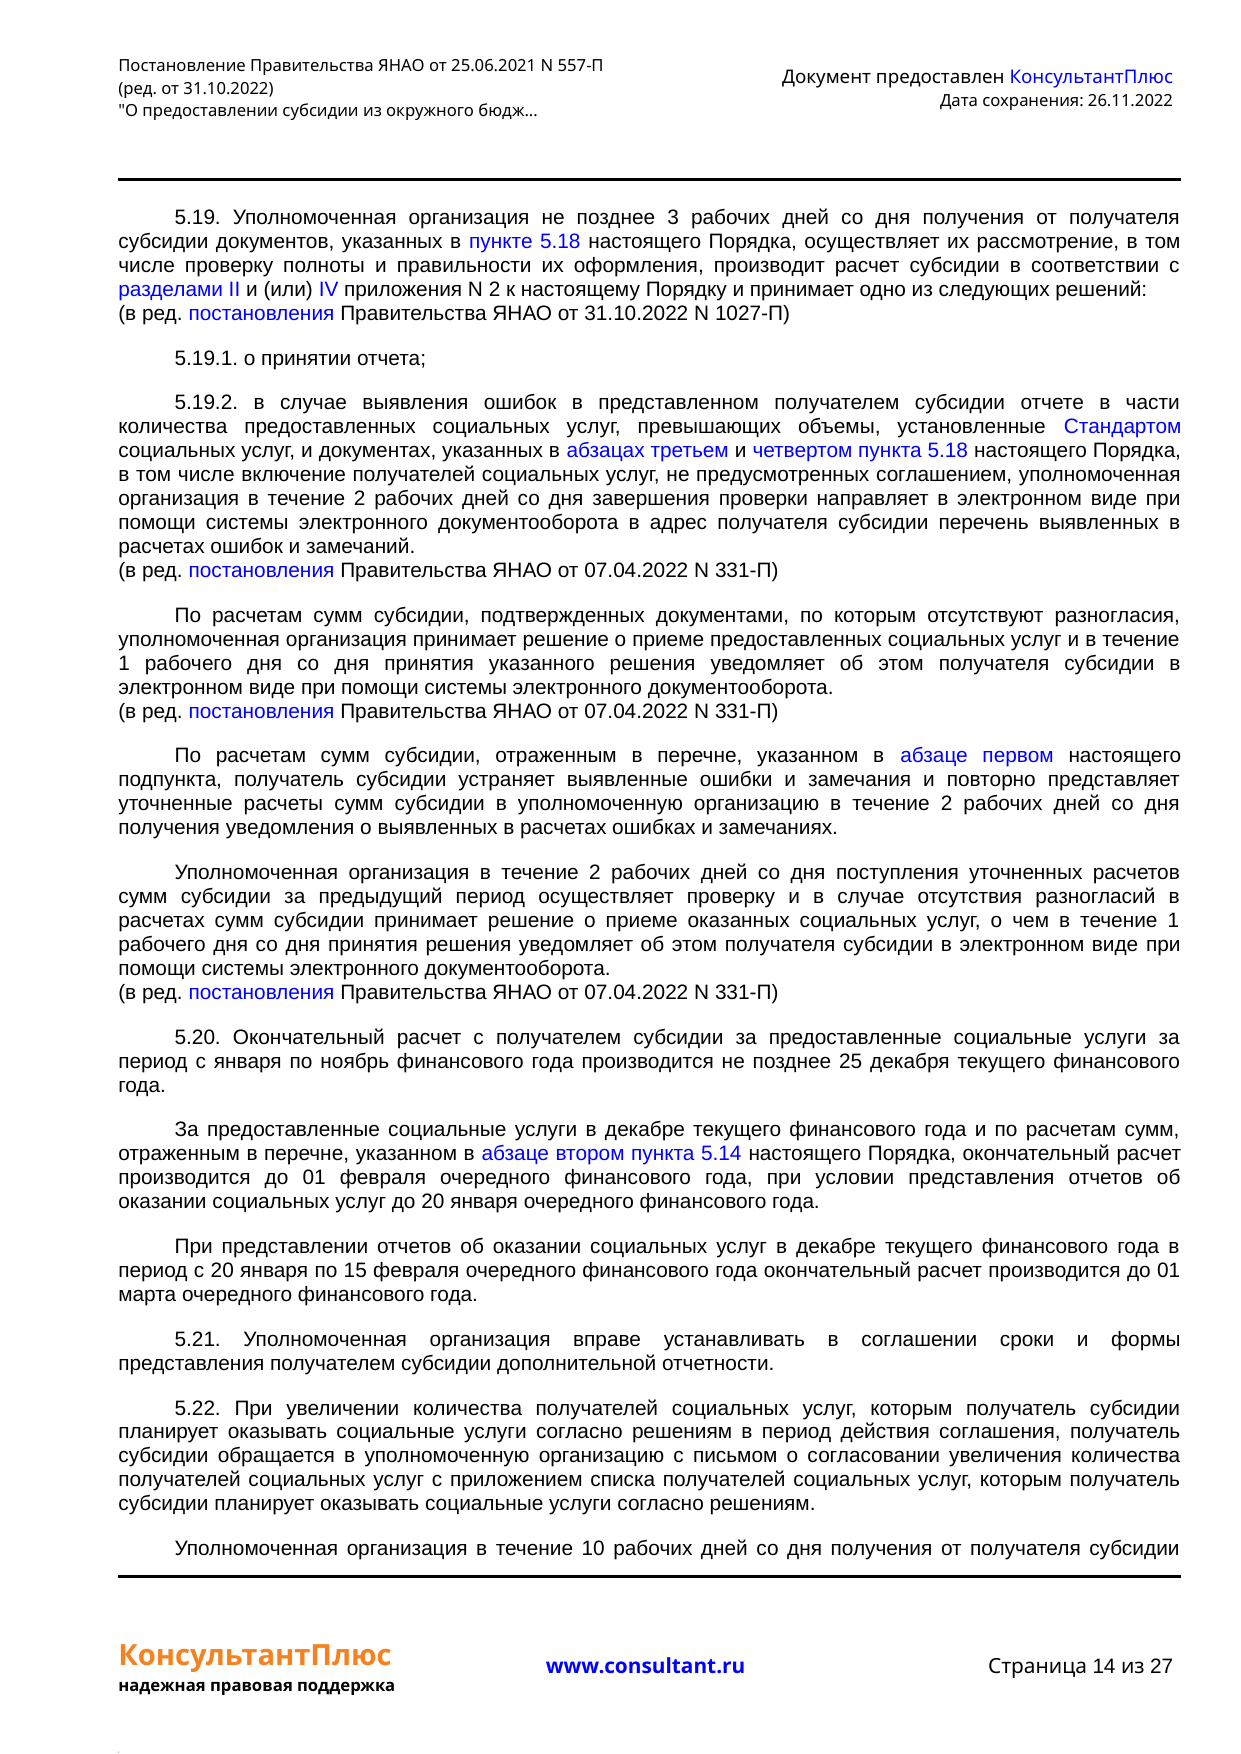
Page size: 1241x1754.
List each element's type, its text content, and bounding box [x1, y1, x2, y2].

text 5.19.2. в случае выявления ошибок в представленном получателем субсидии отчете в части количества предоставленных социальных услуг, превышающих объемы, установленные Стандартом социальных услуг, и документах, указанных в абзацах третьем и четвертом пункта 5.18 настоящего Порядка, в том числе включение получателей социальных услуг, не предусмотренных соглашением, уполномоченная организация в течение 2 рабочих дней со дня завершения проверки направляет в электронном виде при помощи системы электронного документооборота в адрес получателя субсидии перечень выявленных в расчетах ошибок и замечаний. [118, 390, 1181, 558]
text По расчетам сумм субсидии, подтвержденных документами, по которым отсутствуют разногласия, уполномоченная организация принимает решение о приеме предоставленных социальных услуг и в течение 1 рабочего дня со дня принятия указанного решения уведомляет об этом получателя субсидии в электронном виде при помощи системы электронного документооборота. [118, 603, 1181, 698]
text За предоставленные социальные услуги в декабре текущего финансового года и по расчетам сумм, отраженным в перечне, указанном в абзаце втором пункта 5.14 настоящего Порядка, окончательный расчет производится до 01 февраля очередного финансового года, при условии представления отчетов об оказании социальных услуг до 20 января очередного финансового года. [118, 1117, 1181, 1213]
text 5.20. Окончательный расчет с получателем субсидии за предоставленные социальные услуги за период с января по ноябрь финансового года производится не позднее 25 декабря текущего финансового года. [118, 1024, 1181, 1096]
text (в ред. постановления Правительства ЯНАО от 07.04.2022 N 331-П) [118, 980, 1181, 1004]
text (в ред. постановления Правительства ЯНАО от 07.04.2022 N 331-П) [118, 698, 1181, 722]
text (в ред. постановления Правительства ЯНАО от 31.10.2022 N 1027-П) [118, 301, 1181, 324]
text 5.19.1. о принятии отчета; [118, 345, 1181, 369]
text 5.22. При увеличении количества получателей социальных услуг, которым получатель субсидии планирует оказывать социальные услуги согласно решениям в период действия соглашения, получатель субсидии обращается в уполномоченную организацию с письмом о согласовании увеличения количества получателей социальных услуг с приложением списка получателей социальных услуг, которым получатель субсидии планирует оказывать социальные услуги согласно решениям. [118, 1395, 1181, 1515]
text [118, 1536, 1181, 1560]
text По расчетам сумм субсидии, отраженным в перечне, указанном в абзаце первом настоящего подпункта, получатель субсидии устраняет выявленные ошибки и замечания и повторно представляет уточненные расчеты сумм субсидии в уполномоченную организацию в течение 2 рабочих дней со дня получения уведомления о выявленных в расчетах ошибках и замечаниях. [118, 743, 1181, 839]
text 5.21. Уполномоченная организация вправе устанавливать в соглашении сроки и формы представления получателем субсидии дополнительной отчетности. [118, 1327, 1181, 1374]
text (в ред. постановления Правительства ЯНАО от 07.04.2022 N 331-П) [118, 558, 1181, 582]
text При представлении отчетов об оказании социальных услуг в декабре текущего финансового года в период с 20 января по 15 февраля очередного финансового года окончательный расчет производится до 01 марта очередного финансового года. [118, 1234, 1181, 1306]
text Уполномоченная организация в течение 2 рабочих дней со дня поступления уточненных расчетов сумм субсидии за предыдущий период осуществляет проверку и в случае отсутствия разногласий в расчетах сумм субсидии принимает решение о приеме оказанных социальных услуг, о чем в течение 1 рабочего дня со дня принятия решения уведомляет об этом получателя субсидии в электронном виде при помощи системы электронного документооборота. [118, 860, 1181, 980]
text 5.19. Уполномоченная организация не позднее 3 рабочих дней со дня получения от получателя субсидии документов, указанных в пункте 5.18 настоящего Порядка, осуществляет их рассмотрение, в том числе проверку полноты и правильности их оформления, производит расчет субсидии в соответствии с разделами II и (или) IV приложения N 2 к настоящему Порядку и принимает одно из следующих решений: [118, 205, 1181, 301]
